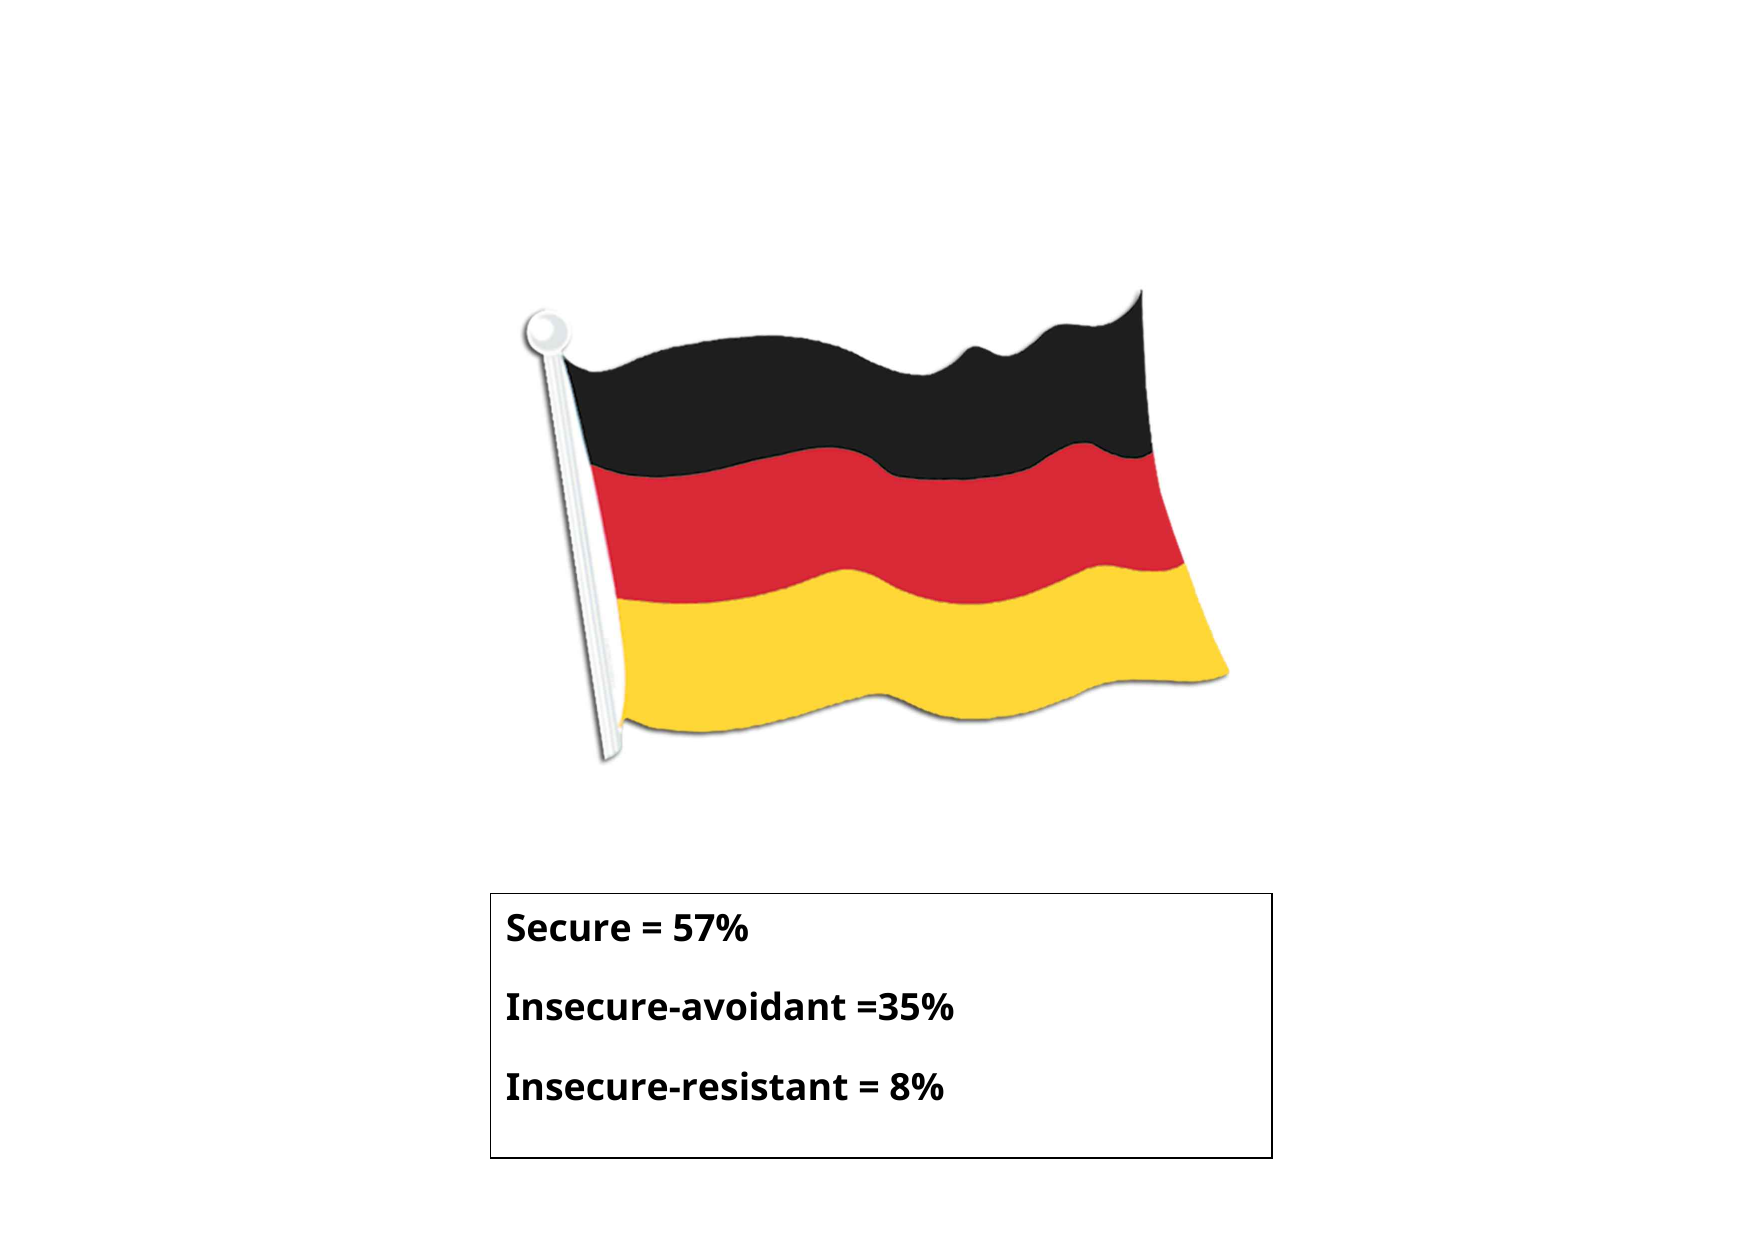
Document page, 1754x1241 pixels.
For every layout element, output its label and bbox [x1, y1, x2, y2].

picture [502, 150, 1252, 893]
